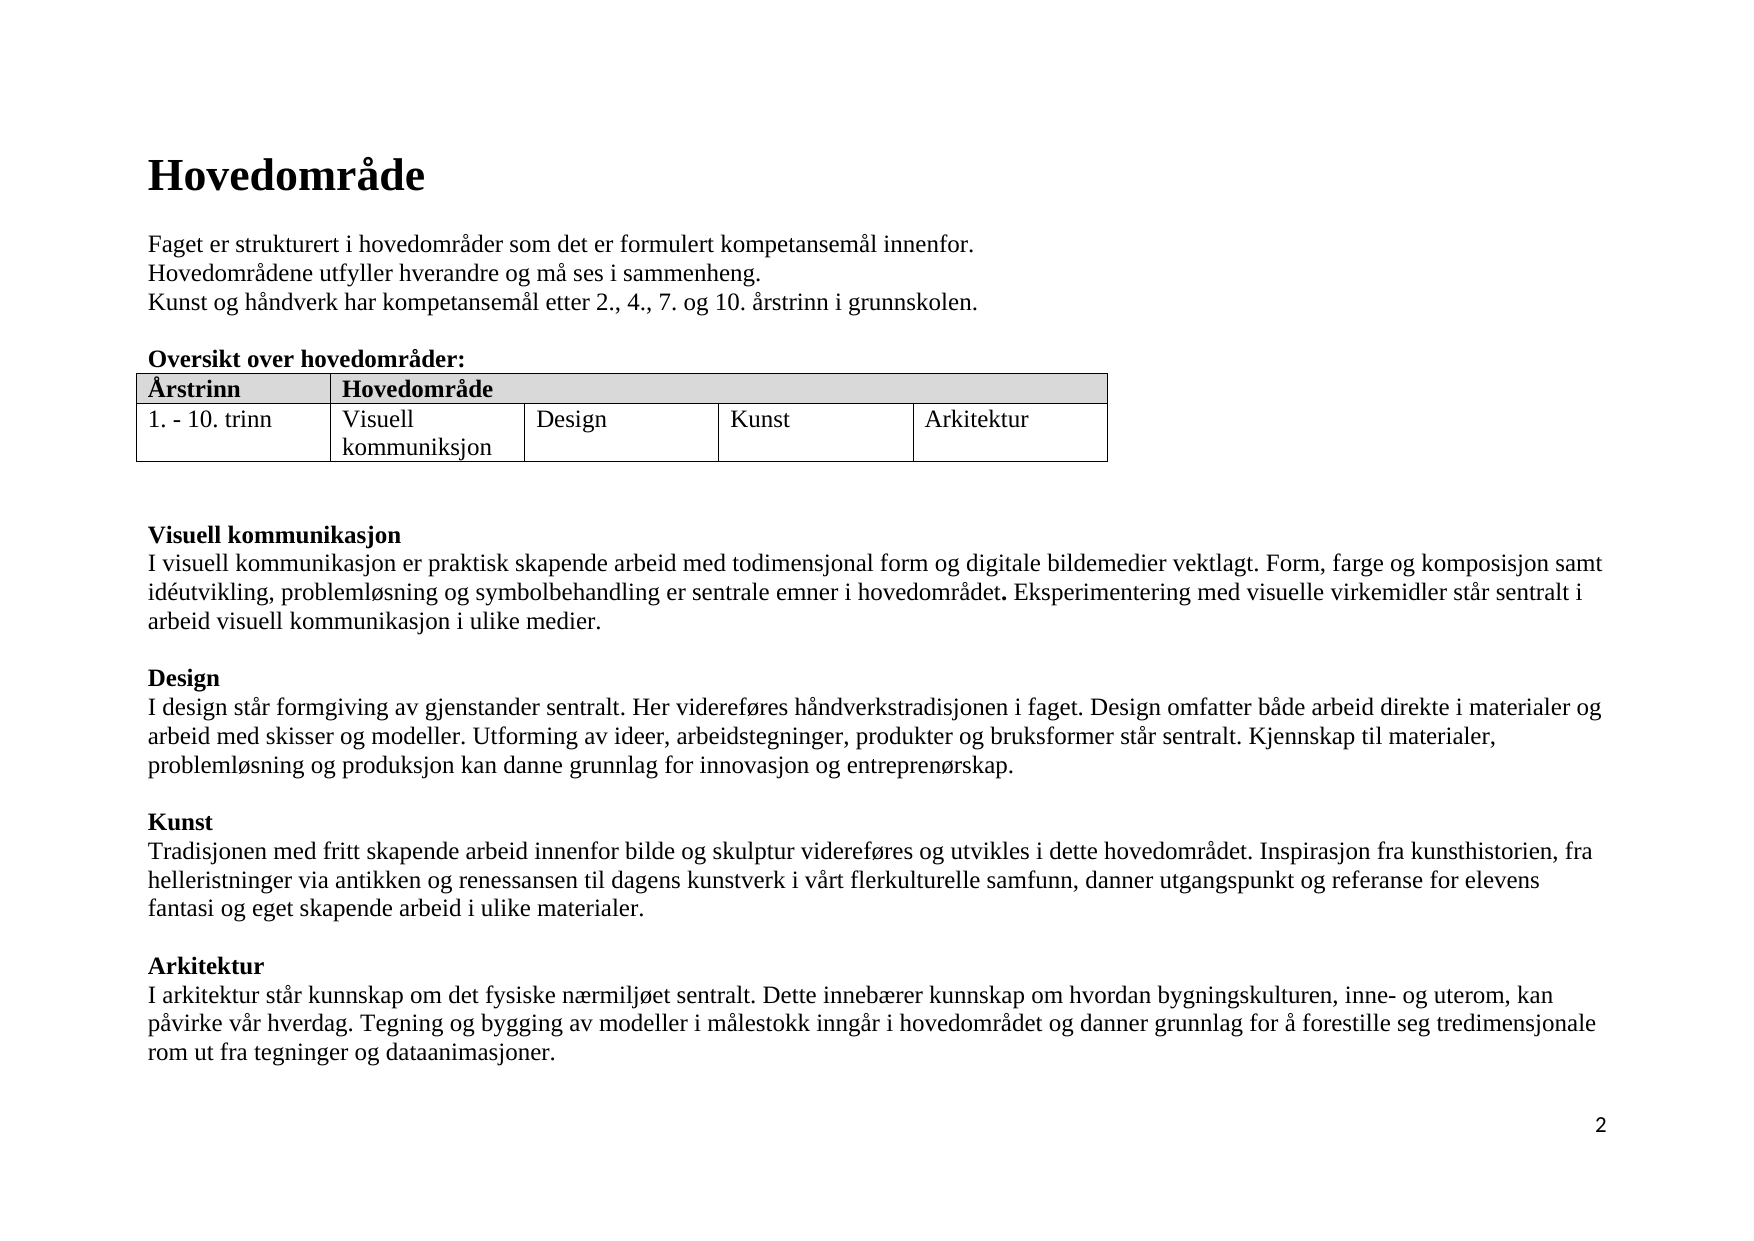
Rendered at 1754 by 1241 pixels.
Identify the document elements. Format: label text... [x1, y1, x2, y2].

text I arkitektur står kunnskap om det fysiske nærmiljøet sentralt. Dette innebærer kunnskap om hvordan bygningskulturen, inne- og uterom, kan påvirke vår hverdag. Tegning og bygging av modeller i målestokk inngår i hovedområdet og danner grunnlag for å forestille seg tredimensjonale rom ut fra tegninger og dataanimasjoner. [148, 980, 1606, 1066]
table_header Årstrinn [137, 374, 330, 403]
table_cell Kunst [719, 404, 913, 461]
subtitle Hovedområde [148, 148, 1606, 200]
text Kunst [148, 807, 1606, 836]
text Faget er strukturert i hovedområder som det er formulert kompetansemål innenfor. Hovedområdene utfyller hverandre og må ses i sammenheng. [148, 229, 1606, 287]
table_header Hovedområde [331, 374, 1107, 403]
table_cell Arkitektur [914, 404, 1107, 461]
table_cell 1. - 10. trinn [137, 404, 330, 461]
text Oversikt over hovedområder: [148, 344, 1606, 373]
text I design står formgiving av gjenstander sentralt. Her videreføres håndverkstradisjonen i faget. Design omfatter både arbeid direkte i materialer og arbeid med skisser og modeller. Utforming av ideer, arbeidstegninger, produkter og bruksformer står sentralt. Kjennskap til materialer, problemløsning og produksjon kan danne grunnlag for innovasjon og entreprenørskap. [148, 692, 1606, 778]
table_cell Design [525, 404, 718, 461]
text Kunst og håndverk har kompetansemål etter 2., 4., 7. og 10. årstrinn i grunnskolen. [148, 287, 1606, 315]
table_cell Visuell kommuniksjon [331, 404, 524, 461]
text Visuell kommunikasjon [148, 520, 1606, 548]
text I visuell kommunikasjon er praktisk skapende arbeid med todimensjonal form og digitale bildemedier vektlagt. Form, farge og komposisjon samt idéutvikling, problemløsning og symbolbehandling er sentrale emner i hovedområdet. Eksperimentering med visuelle virkemidler står sentralt i arbeid visuell kommunikasjon i ulike medier. [148, 548, 1606, 635]
text Design [148, 663, 1606, 692]
text Tradisjonen med fritt skapende arbeid innenfor bilde og skulptur videreføres og utvikles i dette hovedområdet. Inspirasjon fra kunsthistorien, fra helleristninger via antikken og renessansen til dagens kunstverk i vårt flerkulturelle samfunn, danner utgangspunkt og referanse for elevens fantasi og eget skapende arbeid i ulike materialer. [148, 836, 1606, 922]
text Arkitektur [148, 951, 1606, 980]
